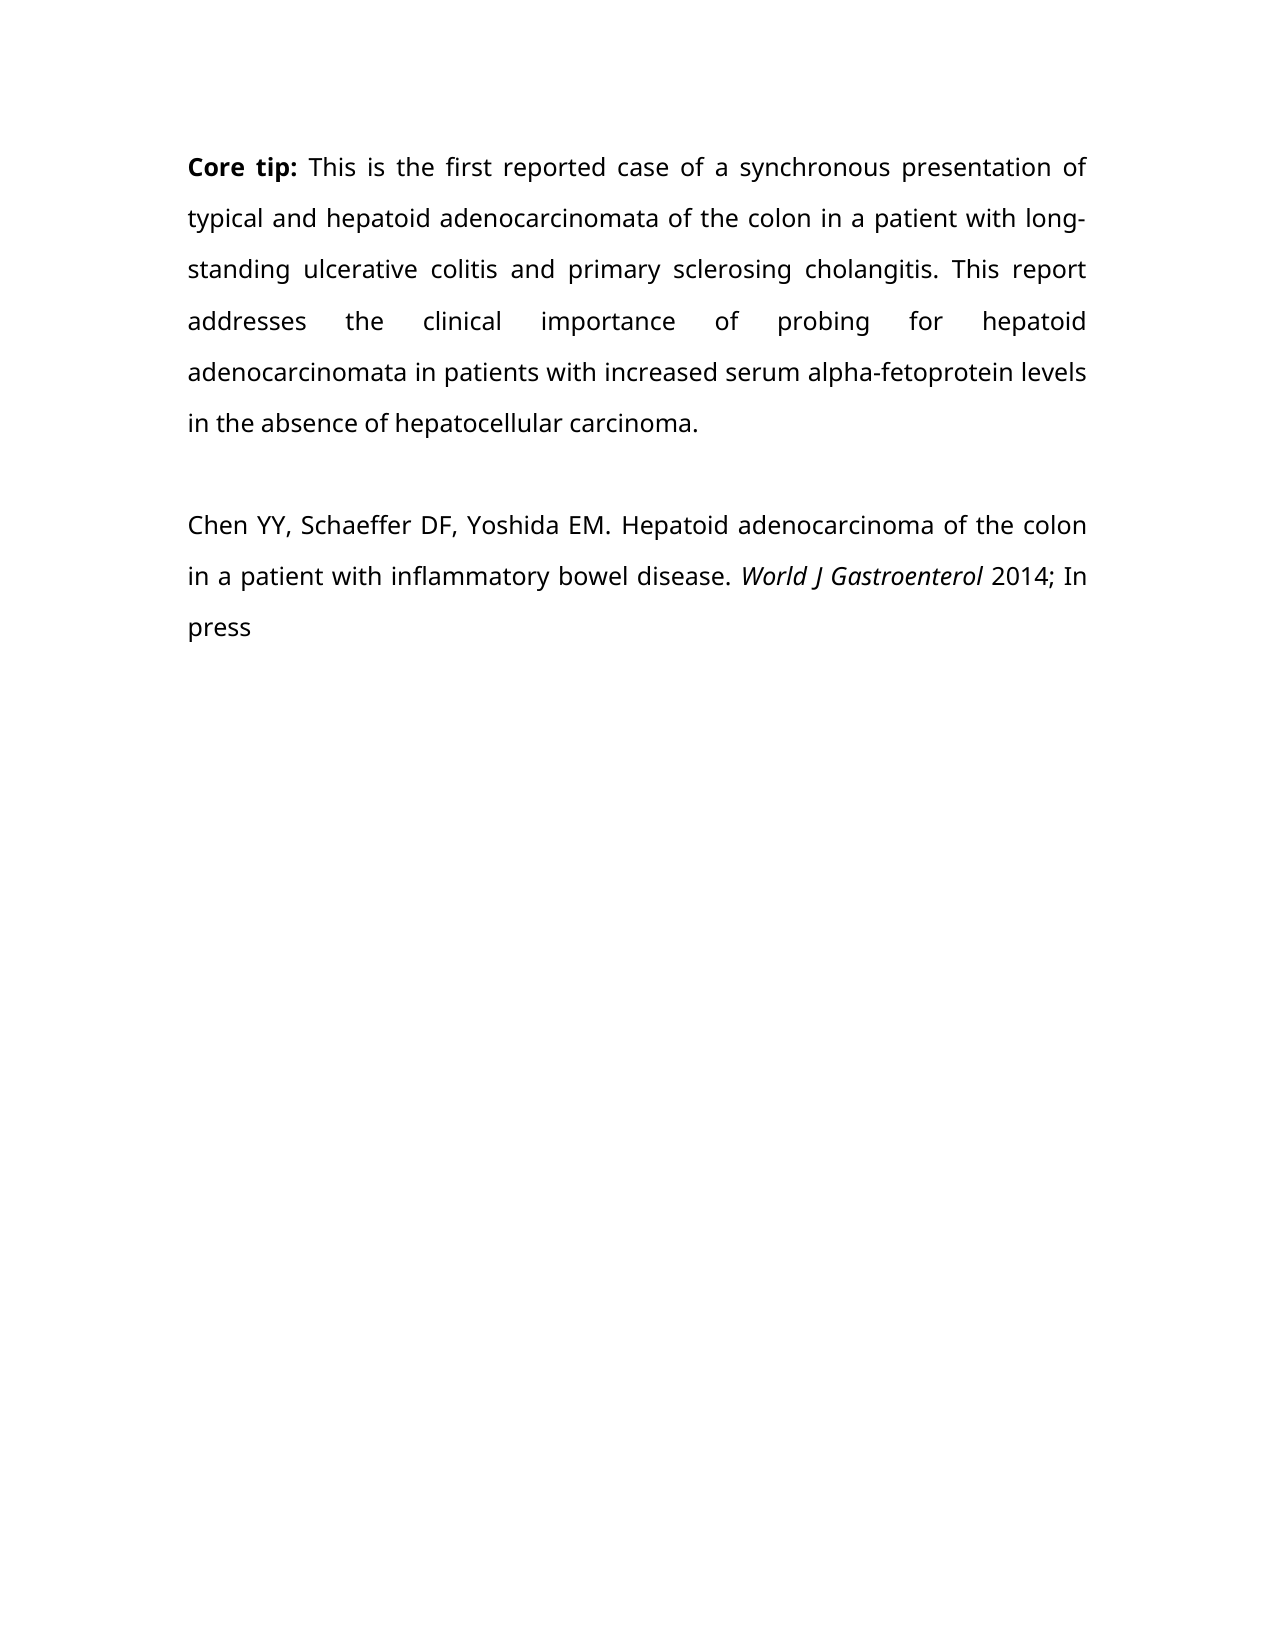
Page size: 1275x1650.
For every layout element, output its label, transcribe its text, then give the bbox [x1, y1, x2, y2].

text Core tip: This is the first reported case of a synchronous presentation of typical and hepatoid adenocarcinomata of the colon in a patient with long-standing ulcerative colitis and primary sclerosing cholangitis. This report addresses the clinical importance of probing for hepatoid adenocarcinomata in patients with increased serum alpha-fetoprotein levels in the absence of hepatocellular carcinoma. [187, 150, 1087, 439]
text Chen YY, Schaeffer DF, Yoshida EM. Hepatoid adenocarcinoma of the colon in a patient with inflammatory bowel disease. World J Gastroenterol 2014; In press [187, 507, 1087, 643]
